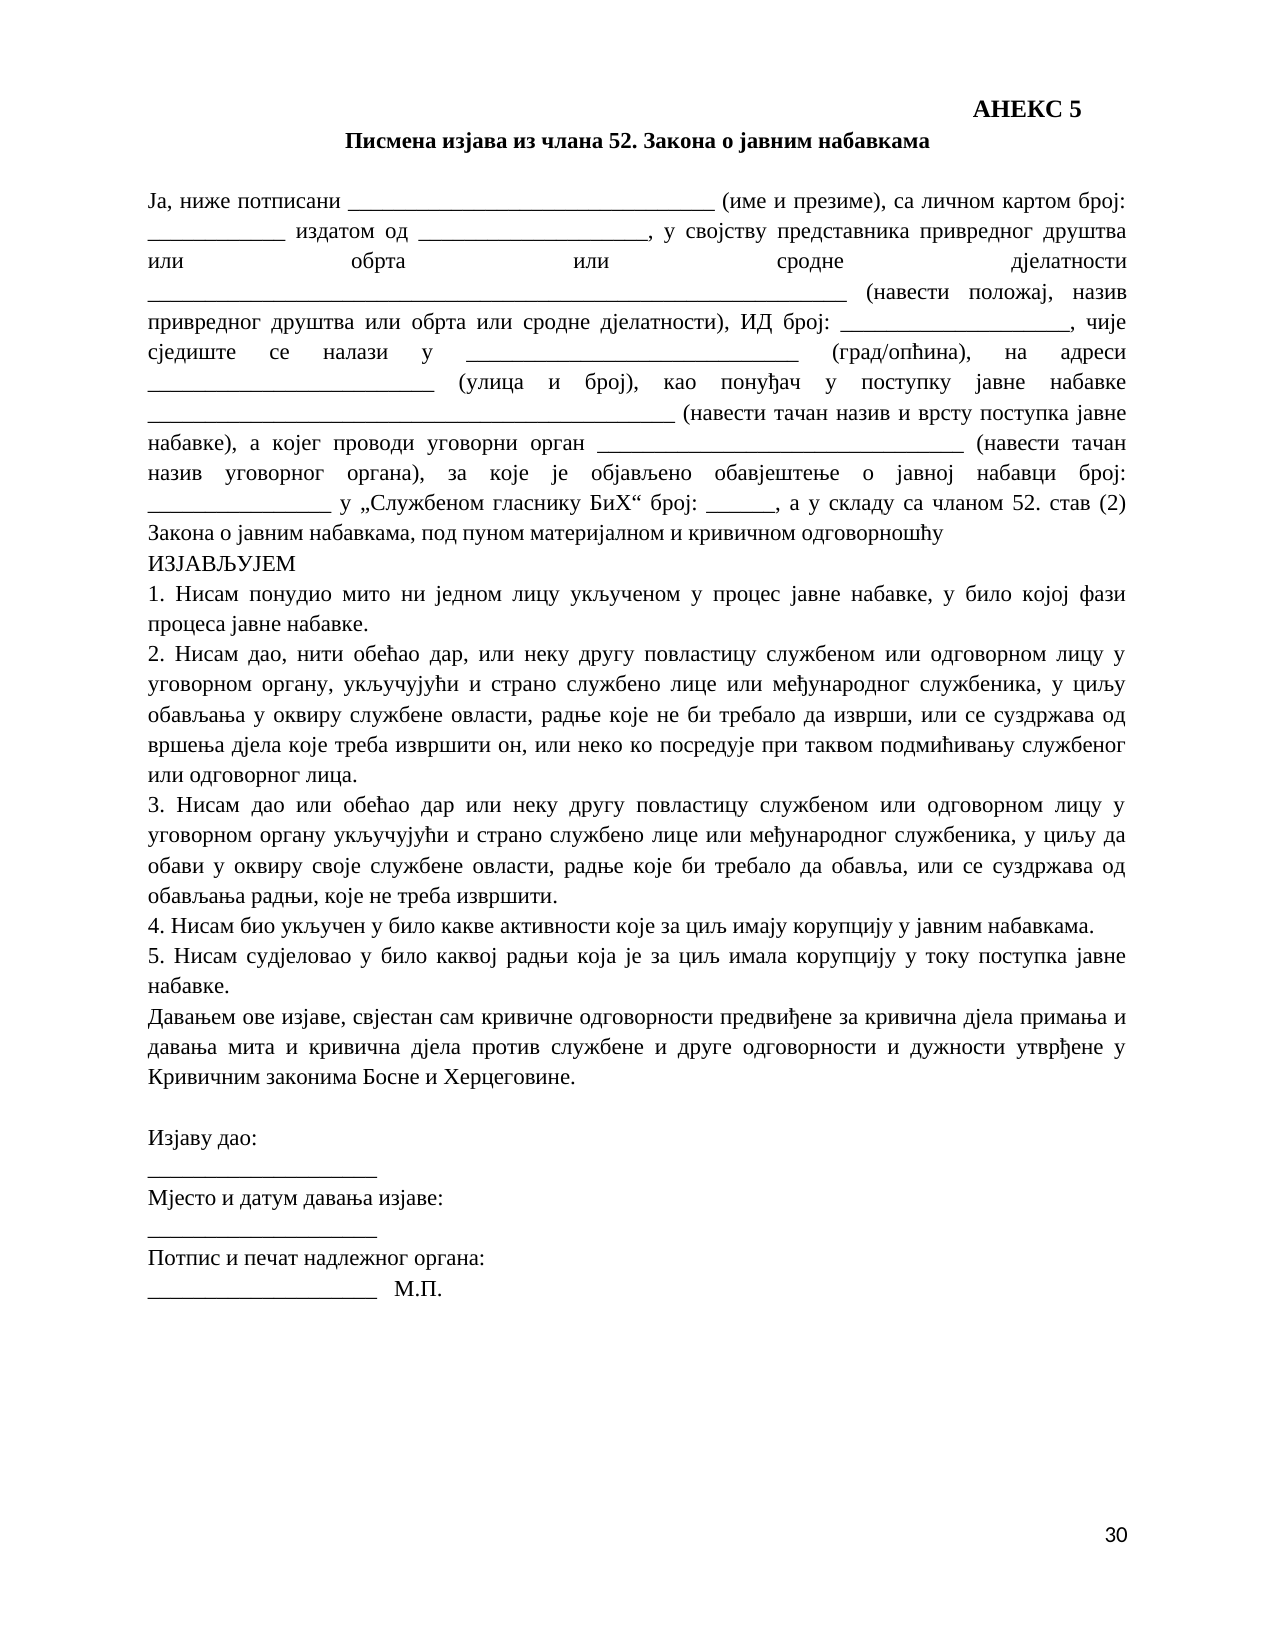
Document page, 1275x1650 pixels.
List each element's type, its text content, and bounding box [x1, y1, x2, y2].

text 2. Нисам дао, нити обећао дар, или неку другу повластицу службеном или одговорном лицу у уговорном органу, укључујући и страно службено лице или међународног службеника, у циљу обављања у оквиру службене овласти, радње које не би требало да изврши, или се суздржава од вршења дјела које треба извршити он, или неко ко посредује при таквом подмићивању службеног или одговорног лица. [148, 640, 1127, 787]
text Потпис и печат надлежног органа: [148, 1244, 1127, 1271]
text ____________________ [148, 1214, 1127, 1241]
text Изјаву дао: [148, 1124, 1127, 1150]
subtitle Писмена изјава из члана 52. Закона о јавним набавкама [148, 127, 1127, 153]
text ____________________ [148, 1154, 1127, 1180]
text Давањем ове изјаве, свјестан сам кривичне одговорности предвиђене за кривична дјела примања и давања мита и кривична дјела против службене и друге одговорности и дужности утврђене у Кривичним законима Босне и Херцеговине. [148, 1003, 1127, 1089]
text Мјесто и датум давања изјаве: [148, 1184, 1127, 1210]
subtitle АНЕКС 5 [898, 94, 1127, 122]
text ИЗЈАВЉУЈЕМ [148, 550, 1127, 576]
text 5. Нисам судјеловао у било каквој радњи која је за циљ имала корупцију у току поступка јавне набавке. [148, 942, 1127, 999]
text ____________________ М.П. [148, 1275, 1127, 1301]
text 4. Нисам био укључен у било какве активности које за циљ имају корупцију у јавним набавкама. [148, 912, 1127, 938]
text 1. Нисам понудио мито ни једном лицу укљученом у процес јавне набавке, у било којој фази процеса јавне набавке. [148, 580, 1127, 636]
text Ја, ниже потписани ________________________________ (име и презиме), са личном картом број: ____________ издатом од ____________________, у својству представника привредног друштва или обрта или сродне дјелатности _____________________________________________________________ (навести положај, назив привредног друштва или обрта или сродне дјелатности), ИД број: ____________________, чије сједиште се налази у _____________________________ (град/опћина), на адреси _________________________ (улица и број), као понуђач у поступку јавне набавке ______________________________________________ (навести тачан назив и врсту поступка јавне набавке), а којег проводи уговорни орган ________________________________ (навести тачан назив уговорног органа), за које је објављено обавјештење о јавној набавци број: ________________ у „Службеном гласнику БиХ“ број: ______, а у складу са чланом 52. став (2) Закона о јавним набавкама, под пуном материјалном и кривичном одговорношћу [148, 187, 1127, 546]
text 3. Нисам дао или обећао дар или неку другу повластицу службеном или одговорном лицу у уговорном органу укључујући и страно службено лице или међународног службеника, у циљу да обави у оквиру своје службене овласти, радње које би требало да обавља, или се суздржава од обављања радњи, које не треба извршити. [148, 791, 1127, 908]
